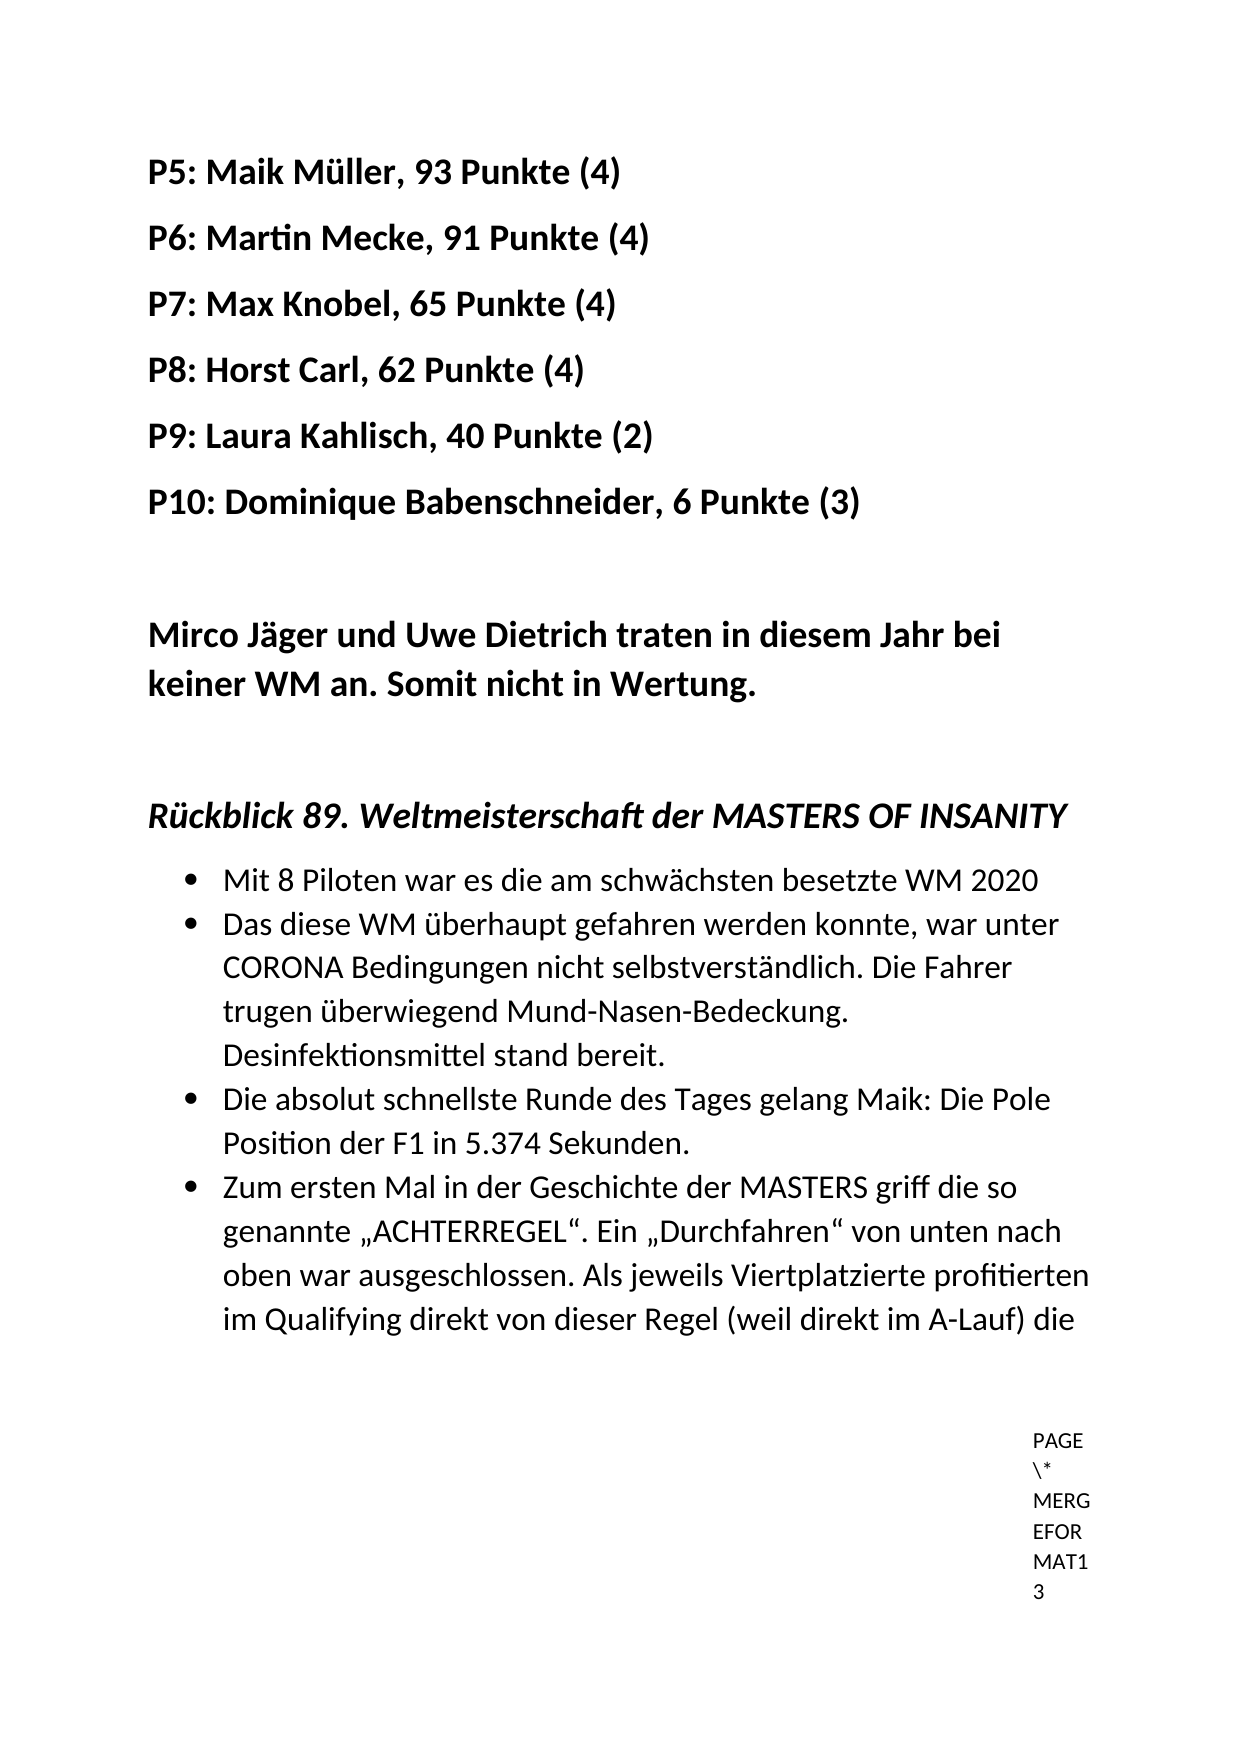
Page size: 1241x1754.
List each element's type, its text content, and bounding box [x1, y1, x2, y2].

text P6: Martin Mecke, 91 Punkte (4) [148, 214, 1093, 259]
list Das diese WM überhaupt gefahren werden konnte, war unter CORONA Bedingungen nicht selbstverständlich. Die Fahrer trugen überwiegend Mund-Nasen-Bedeckung. Desinfektionsmittel stand bereit. [185, 902, 1093, 1075]
list Die absolut schnellste Runde des Tages gelang Maik: Die Pole Position der F1 in 5.374 Sekunden. [185, 1078, 1093, 1163]
text P5: Maik Müller, 93 Punkte (4) [148, 148, 1093, 193]
text Rückblick 89. Weltmeisterschaft der MASTERS OF INSANITY [148, 792, 1093, 838]
list Mit 8 Piloten war es die am schwächsten besetzte WM 2020 [185, 858, 1093, 899]
text P10: Dominique Babenschneider, 6 Punkte (3) [148, 478, 1093, 524]
text Mirco Jäger und Uwe Dietrich traten in diesem Jahr bei keiner WM an. Somit nicht in Wertung. [148, 611, 1093, 706]
text P7: Max Knobel, 65 Punkte (4) [148, 280, 1093, 326]
text P9: Laura Kahlisch, 40 Punkte (2) [148, 412, 1093, 458]
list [185, 1166, 1093, 1339]
text P8: Horst Carl, 62 Punkte (4) [148, 346, 1093, 392]
